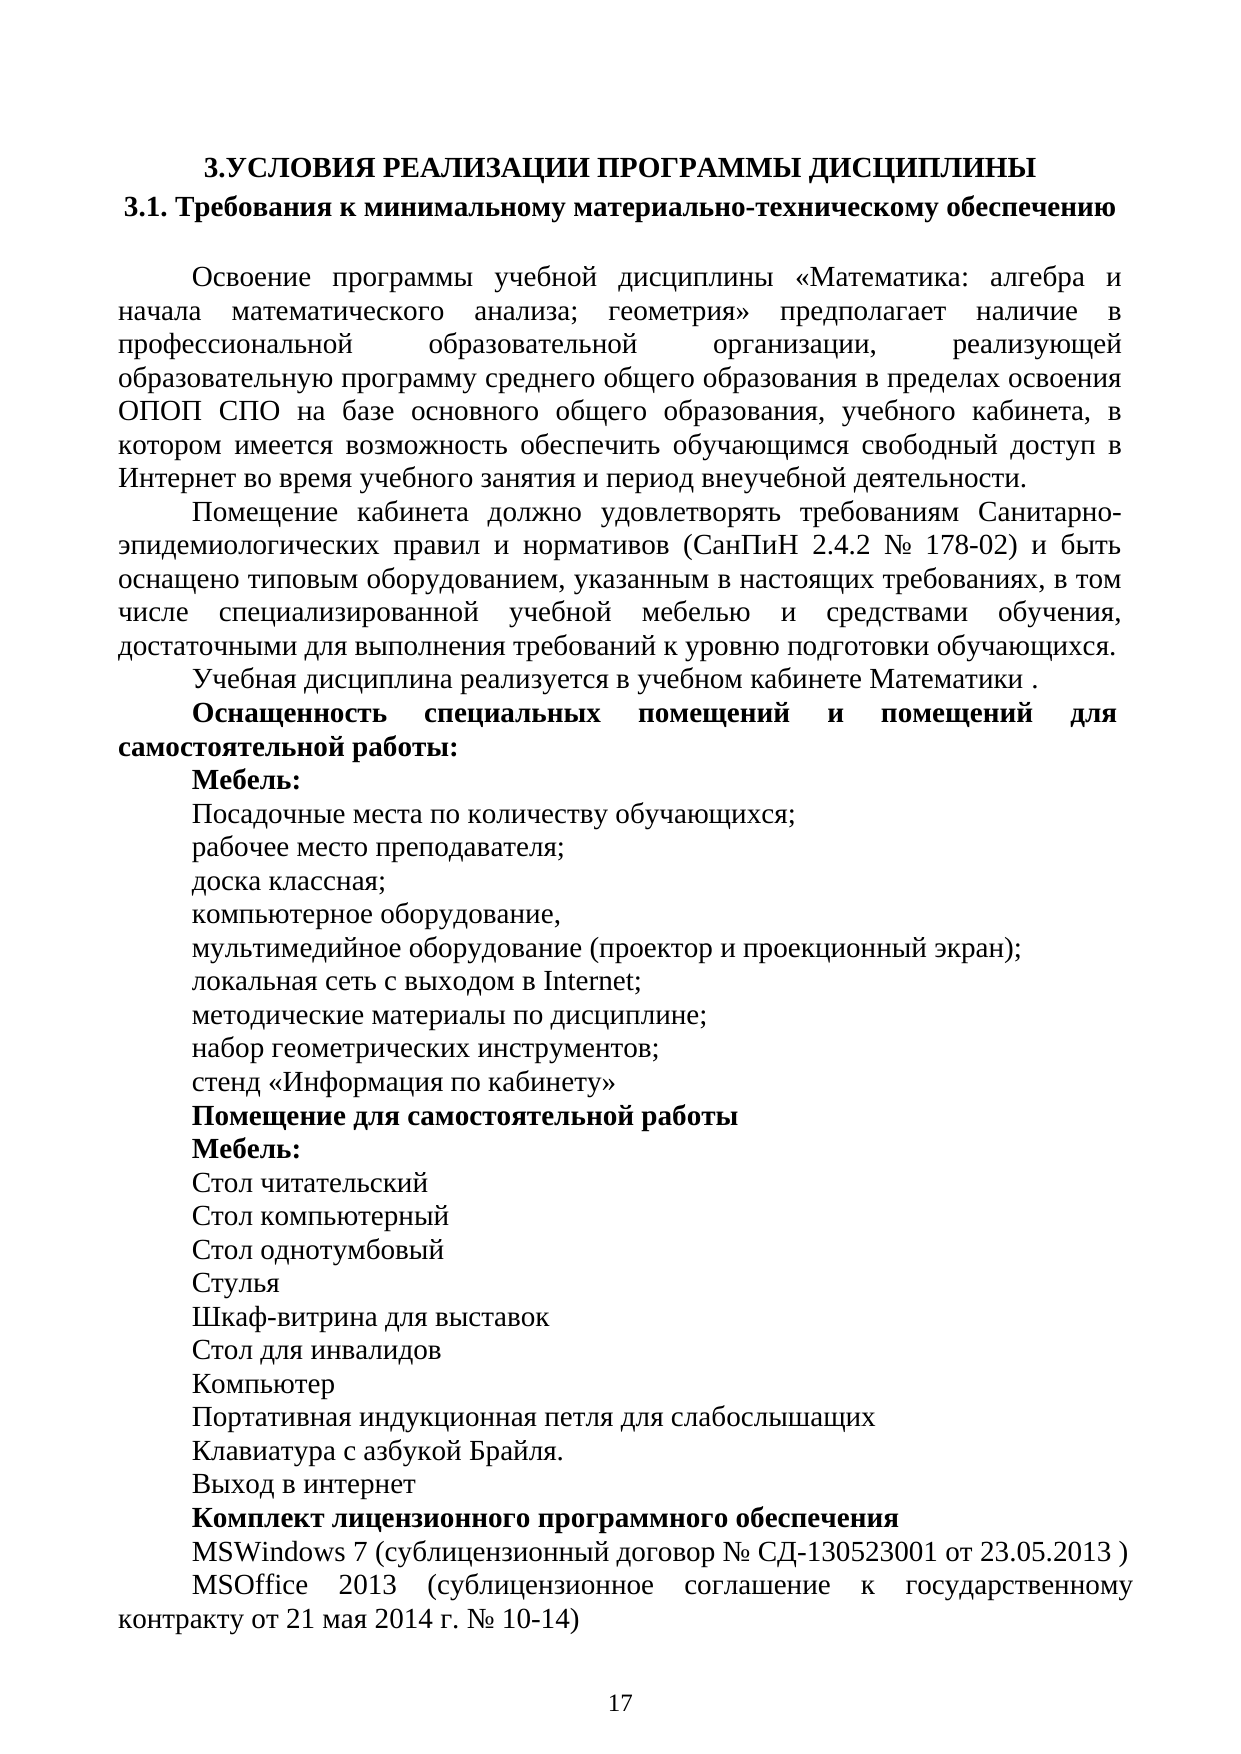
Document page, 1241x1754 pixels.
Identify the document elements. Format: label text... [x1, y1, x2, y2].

text Помещение для самостоятельной работы [118, 1098, 1122, 1131]
text локальная сеть с выходом в Internet; [118, 963, 1122, 997]
text Стулья [118, 1265, 1134, 1299]
text Стол однотумбовый [118, 1232, 1134, 1265]
text компьютерное оборудование, [118, 896, 1122, 930]
text Стол компьютерный [118, 1198, 1134, 1232]
text мультимедийное оборудование (проектор и проекционный экран); [118, 930, 1122, 963]
text Посадочные места по количеству обучающихся; [118, 796, 1122, 829]
text Оснащенность специальных помещений и помещений для самостоятельной работы: [118, 695, 1117, 762]
text Клавиатура с азбукой Брайля. [118, 1433, 1134, 1467]
text Учебная дисциплина реализуется в учебном кабинете Математики . [118, 662, 1122, 695]
text Стол для инвалидов [118, 1332, 1134, 1366]
text MSOffice 2013 (сублицензионное соглашение к государственному контракту от 21 мая 2014 г. № 10-14) [118, 1567, 1134, 1634]
text Шкаф-витрина для выставок [118, 1299, 1134, 1332]
list Освоение программы учебной дисциплины «Математика: алгебра и начала математического анализа; геометрия» предполагает наличие в профессиональной образовательной организации, реализующей образовательную программу среднего общего образования в пределах освоения ОПОП СПО на базе основного общего образования, учебного кабинета, в котором имеется возможность обеспечить обучающимся свободный доступ в Интернет во время учебного занятия и период внеучебной деятельности. [118, 259, 1122, 494]
text Компьютер [118, 1366, 1134, 1399]
text доска классная; [118, 863, 1122, 896]
text Выход в интернет [118, 1467, 1134, 1500]
text Мебель: [118, 1131, 1134, 1165]
text Комплект лицензионного программного обеспечения [118, 1500, 1134, 1534]
text 3.1. Требования к минимальному материально-техническому обеспечению [118, 189, 1122, 222]
text стенд «Информация по кабинету» [118, 1064, 1122, 1098]
text методические материалы по дисциплине; [118, 997, 1122, 1031]
list Помещение кабинета должно удовлетворять требованиям Санитарно-эпидемиологических правил и нормативов (СанПиН 2.4.2 № 178-02) и быть оснащено типовым оборудованием, указанным в настоящих требованиях, в том числе специализированной учебной мебелью и средствами обучения, достаточными для выполнения требований к уровню подготовки обучающихся. [118, 494, 1122, 662]
text MSWindows 7 (сублицензионный договор № СД-130523001 от 23.05.2013 ) [118, 1534, 1134, 1567]
text Стол читательский [118, 1165, 1134, 1198]
text Портативная индукционная петля для слабослышащих [118, 1399, 1134, 1433]
text набор геометрических инструментов; [118, 1031, 1122, 1064]
text рабочее место преподавателя; [118, 829, 1122, 863]
text Мебель: [118, 762, 1134, 796]
text 3.УСЛОВИЯ РЕАЛИЗАЦИИ ПРОГРАММЫ ДИСЦИПЛИНЫ [118, 150, 1122, 184]
